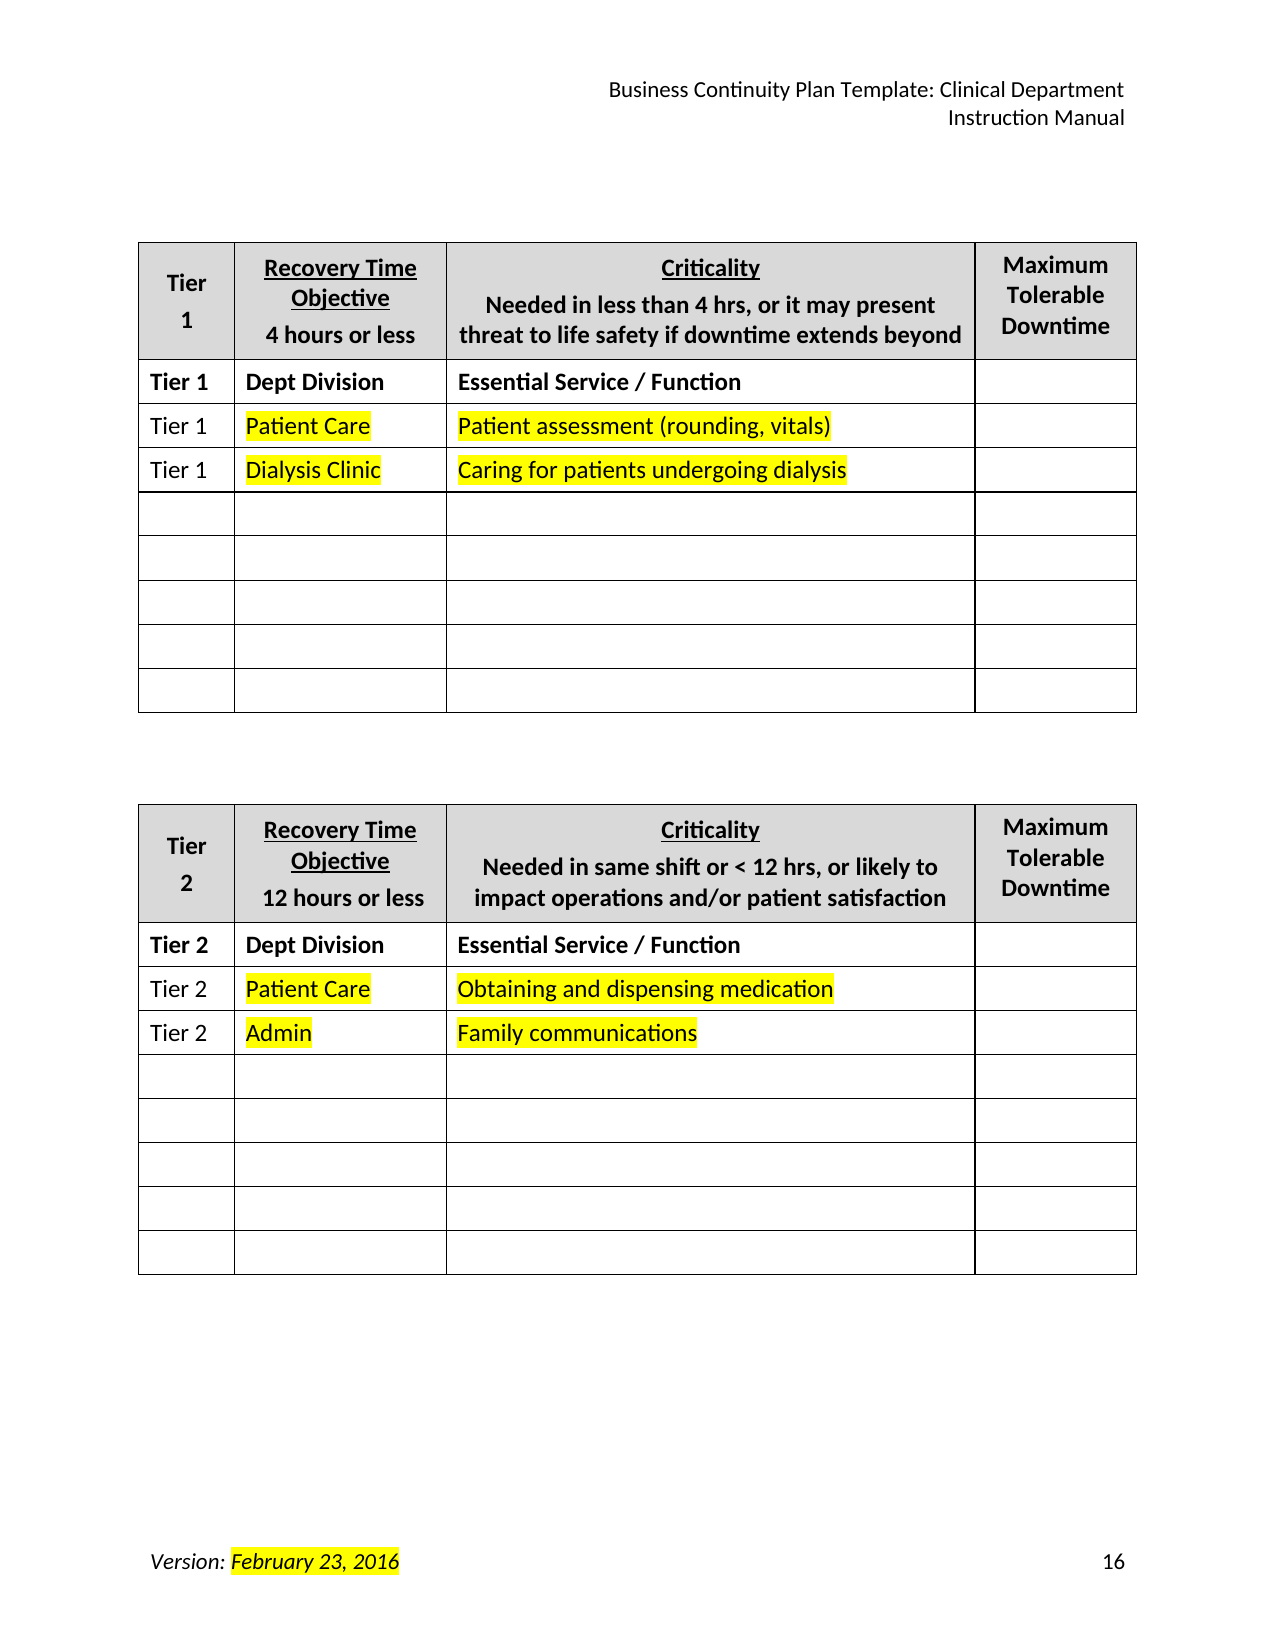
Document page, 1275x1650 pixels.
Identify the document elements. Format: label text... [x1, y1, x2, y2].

table_cell [139, 625, 234, 668]
table_cell Patient assessment (rounding, vitals) [447, 404, 974, 447]
table_cell [139, 581, 234, 623]
table_cell [976, 1231, 1136, 1274]
table_cell [139, 1099, 234, 1142]
table_cell Tier 2 [139, 1011, 234, 1054]
table_header Recovery Time Objective 12 hours or less [235, 805, 446, 922]
table_cell [976, 669, 1136, 712]
table_header Criticality Needed in less than 4 hrs, or it may present threat to life safety if downtime extends beyond [447, 243, 974, 359]
table_cell [235, 1143, 446, 1186]
table_header Tier 1 [139, 243, 234, 359]
table_header Maximum Tolerable Downtime [976, 805, 1136, 922]
table_cell [976, 1011, 1136, 1054]
table_cell [235, 1187, 446, 1230]
table_cell [447, 1143, 974, 1186]
table_cell [447, 536, 974, 579]
table_cell [976, 536, 1136, 579]
table_cell [139, 536, 234, 579]
table_cell [139, 1187, 234, 1230]
table_cell [447, 1055, 974, 1098]
table_cell Obtaining and dispensing medication [447, 967, 974, 1010]
table_cell [235, 1055, 446, 1098]
table_cell [447, 493, 974, 535]
table_cell [235, 536, 446, 579]
table_cell Tier 1 [139, 360, 234, 403]
table_cell [235, 669, 446, 712]
table_cell [139, 493, 234, 535]
table_cell [139, 1143, 234, 1186]
table_cell [976, 1099, 1136, 1142]
table_cell [976, 493, 1136, 535]
table_cell [447, 581, 974, 623]
table_cell [235, 493, 446, 535]
table_cell [235, 581, 446, 623]
table_cell [447, 1231, 974, 1274]
table_header Recovery Time Objective 4 hours or less [235, 243, 446, 359]
table_cell Dept Division [235, 923, 446, 966]
table_cell Essential Service / Function [447, 360, 974, 403]
table_cell Tier 1 [139, 448, 234, 491]
table_cell Essential Service / Function [447, 923, 974, 966]
table_cell [976, 448, 1136, 491]
table_cell [447, 625, 974, 668]
table_cell [976, 923, 1136, 966]
table_cell [139, 669, 234, 712]
table_cell Patient Care [235, 967, 446, 1010]
table_cell [235, 625, 446, 668]
table_cell [976, 1143, 1136, 1186]
table_cell [976, 967, 1136, 1010]
table_cell Family communications [447, 1011, 974, 1054]
table_cell [235, 1231, 446, 1274]
table_cell [139, 1055, 234, 1098]
table_cell [139, 1231, 234, 1274]
table_cell [976, 625, 1136, 668]
table_cell Admin [235, 1011, 446, 1054]
table_cell [976, 1187, 1136, 1230]
table_cell Tier 1 [139, 404, 234, 447]
table_cell Tier 2 [139, 967, 234, 1010]
table_cell [976, 404, 1136, 447]
table_header Tier 2 [139, 805, 234, 922]
table_cell [447, 1187, 974, 1230]
table_header Criticality Needed in same shift or < 12 hrs, or likely to impact operations and/or patient satisfaction [447, 805, 974, 922]
table_cell [447, 1099, 974, 1142]
table_cell Tier 2 [139, 923, 234, 966]
table_cell [976, 1055, 1136, 1098]
table_cell [235, 1099, 446, 1142]
table_cell [447, 669, 974, 712]
table_cell Caring for patients undergoing dialysis [447, 448, 974, 491]
table_cell [976, 360, 1136, 403]
table_cell Patient Care [235, 404, 446, 447]
table_cell Dialysis Clinic [235, 448, 446, 491]
table_header Maximum Tolerable Downtime [976, 243, 1136, 359]
table_cell Dept Division [235, 360, 446, 403]
table_cell [976, 581, 1136, 623]
